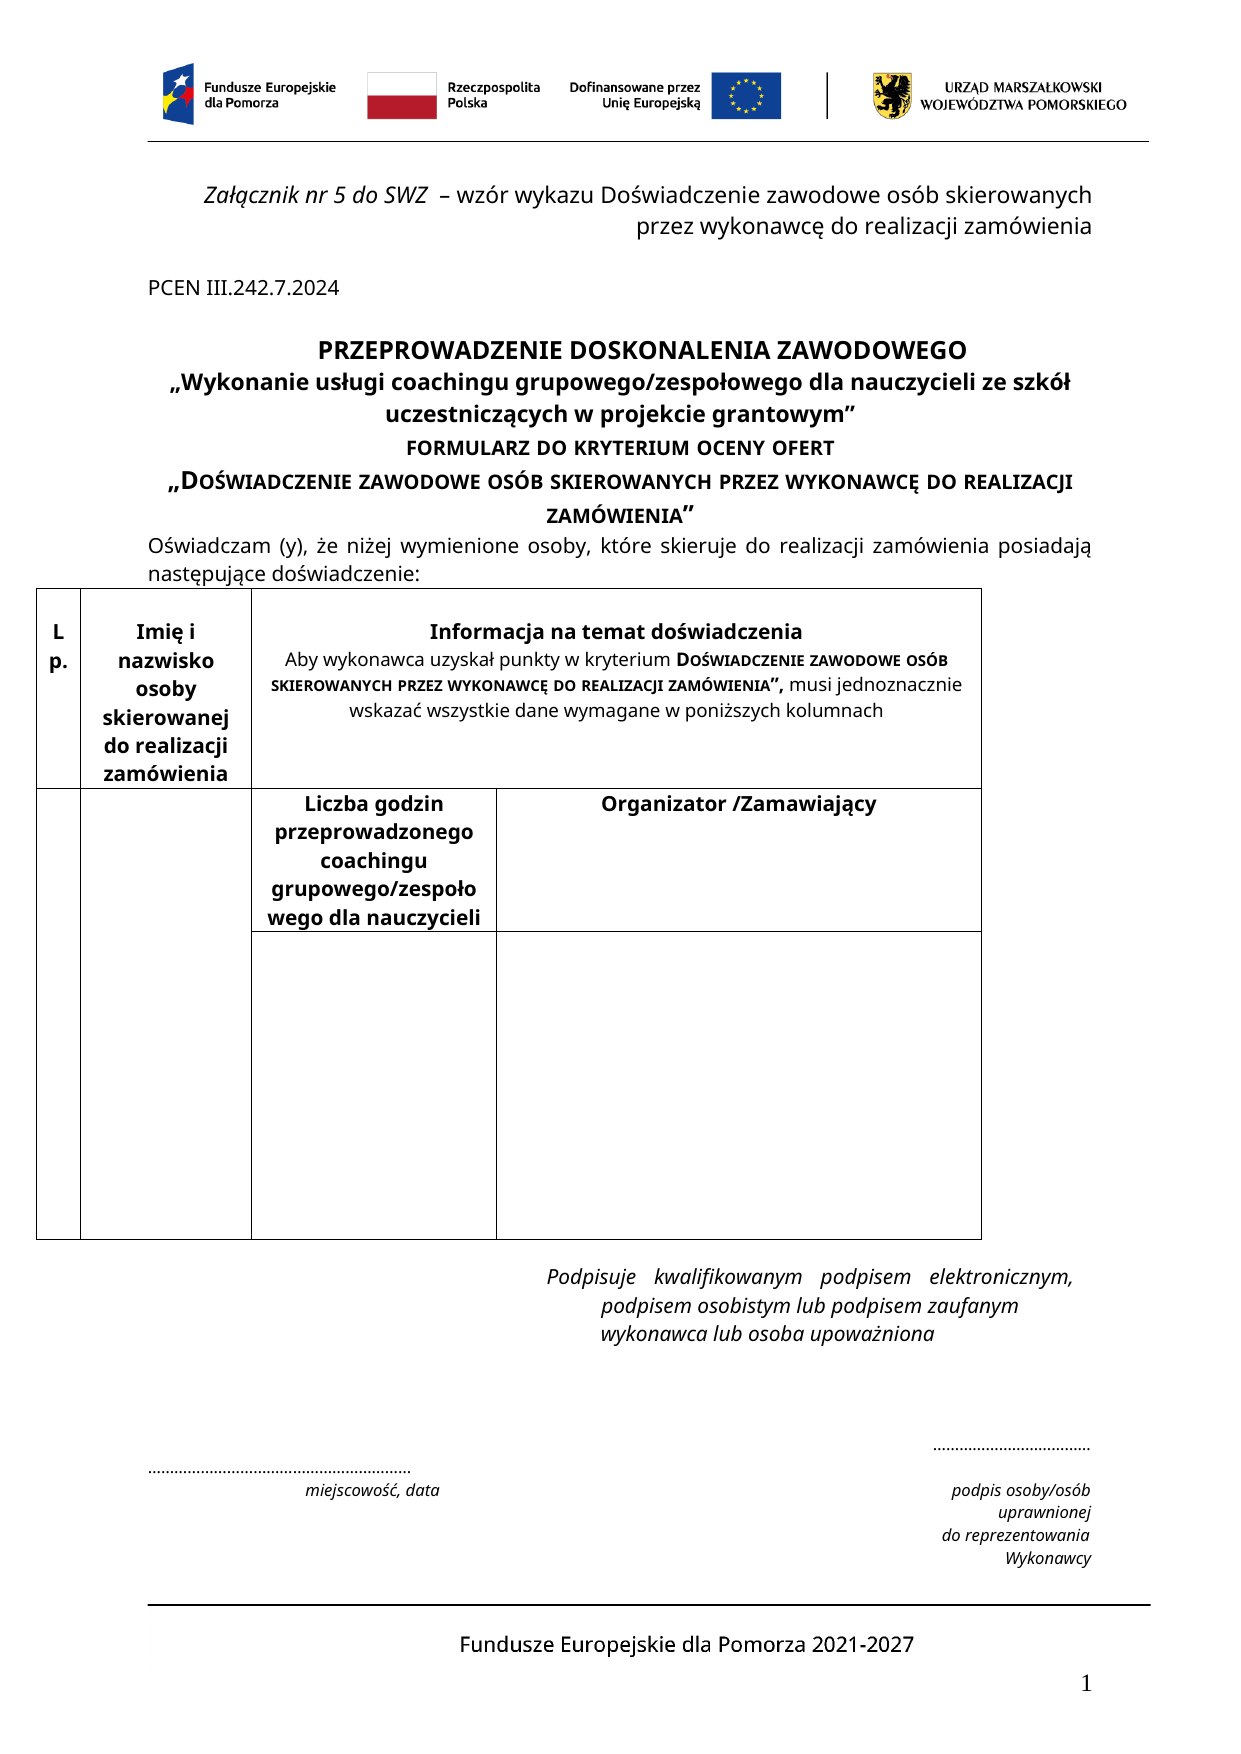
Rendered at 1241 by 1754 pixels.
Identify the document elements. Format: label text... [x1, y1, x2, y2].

text PRZEPROWADZENIE DOSKONALENIA ZAWODOWEGO [192, 332, 1093, 366]
text „Doświadczenie zawodowe osób skierowanych przez wykonawcę do realizacji zamówienia” [148, 463, 1093, 531]
table_cell [497, 932, 981, 1238]
text Oświadczam (y), że niżej wymienione osoby, które skieruje do realizacji zamówienia posiadają następujące doświadczenie: [148, 531, 1093, 588]
table_cell [81, 789, 251, 1238]
picture [147, 1604, 1151, 1673]
picture [147, 47, 1150, 142]
table_cell [37, 789, 80, 1238]
text ……………………………… …………………………………………………… [148, 1433, 1093, 1478]
table_header Informacja na temat doświadczenia Aby wykonawca uzyskał punkty w kryterium Doświadczenie zawodowe osób skierowanych przez wykonawcę do realizacji zamówienia”, musi jednoznacznie wskazać wszystkie dane wymagane w poniższych kolumnach [252, 589, 981, 788]
text Podpisuje kwalifikowanym podpisem elektronicznym, podpisem osobistym lub podpisem zaufanym [546, 1262, 1093, 1319]
text „Wykonanie usługi coachingu grupowego/zespołowego dla nauczycieli ze szkół uczestniczących w projekcie grantowym” [148, 366, 1093, 429]
table_cell Liczba godzin przeprowadzonego coachingu grupowego/zespołowego dla nauczycieli [252, 789, 496, 931]
table_header Lp. [37, 589, 80, 788]
table_cell Organizator /Zamawiający [497, 789, 981, 931]
table_header Imię i nazwisko osoby skierowanej do realizacji zamówienia [81, 589, 251, 788]
text formularz do kryterium oceny ofert [148, 429, 1093, 463]
text wykonawca lub osoba upoważniona [546, 1319, 1093, 1348]
text Załącznik nr 5 do SWZ – wzór wykazu Doświadczenie zawodowe osób skierowanych przez wykonawcę do realizacji zamówienia [148, 179, 1093, 241]
text miejscowość, data podpis osoby/osób uprawnionej do reprezentowania Wykonawcy [148, 1478, 1093, 1569]
table_cell [252, 932, 496, 1238]
text PCEN III.242.7.2024 [148, 273, 1093, 301]
